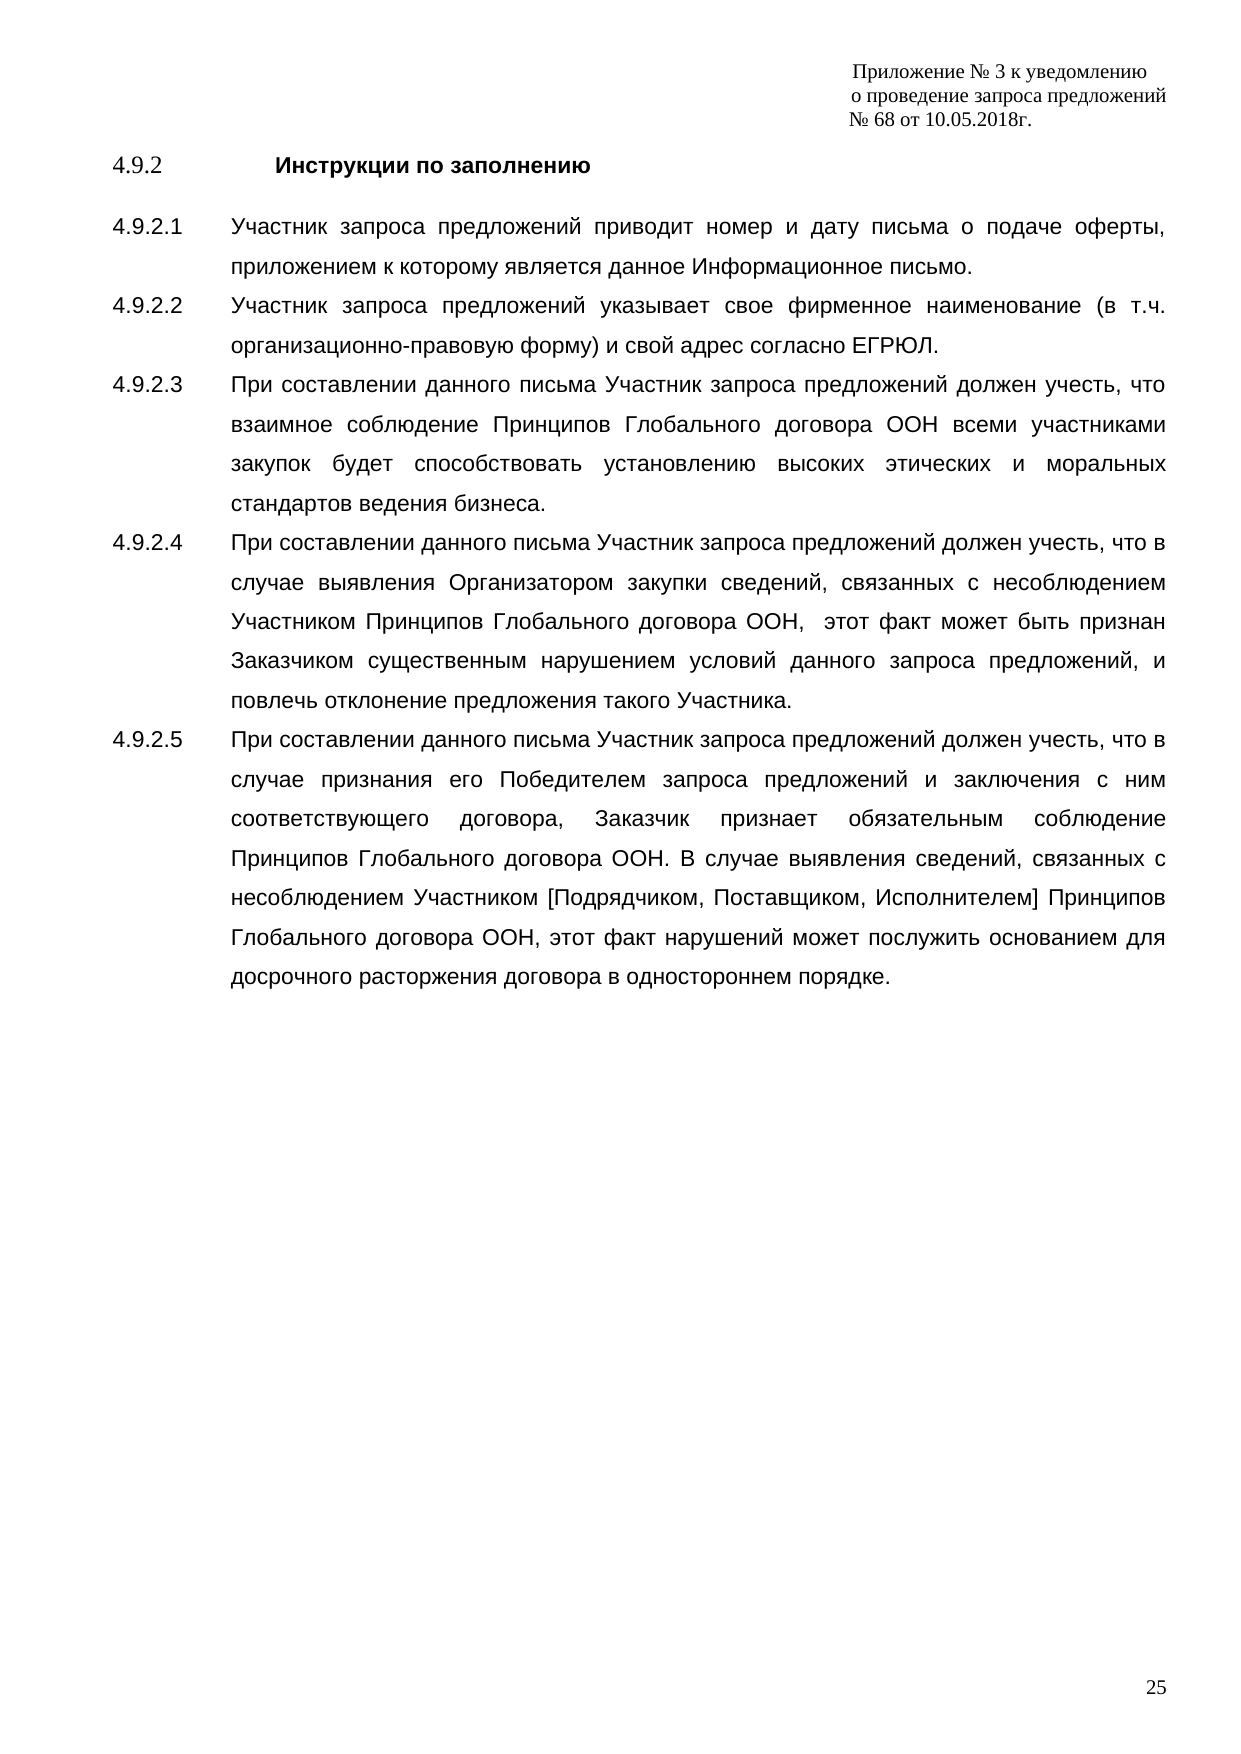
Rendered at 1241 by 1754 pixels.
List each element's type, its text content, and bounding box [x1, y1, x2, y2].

text При составлении данного письма Участник запроса предложений должен учесть, что в случае признания его Победителем запроса предложений и заключения с ним соответствующего договора, Заказчик признает обязательным соблюдение Принципов Глобального договора ООН. В случае выявления сведений, связанных с несоблюдением Участником [Подрядчиком, Поставщиком, Исполнителем] Принципов Глобального договора ООН, этот факт нарушений может послужить основанием для досрочного расторжения договора в одностороннем порядке. [112, 726, 1167, 990]
text Участник запроса предложений приводит номер и дату письма о подаче оферты, приложением к которому является данное Информационное письмо. [112, 213, 1167, 279]
text Участник запроса предложений указывает свое фирменное наименование (в т.ч. организационно-правовую форму) и свой адрес согласно ЕГРЮЛ. [112, 292, 1167, 358]
text При составлении данного письма Участник запроса предложений должен учесть, что взаимное соблюдение Принципов Глобального договора ООН всеми участниками закупок будет способствовать установлению высоких этических и моральных стандартов ведения бизнеса. [112, 371, 1167, 516]
text При составлении данного письма Участник запроса предложений должен учесть, что в случае выявления Организатором закупки сведений, связанных с несоблюдением Участником Принципов Глобального договора ООН, этот факт может быть признан Заказчиком существенным нарушением условий данного запроса предложений, и повлечь отклонение предложения такого Участника. [112, 529, 1167, 713]
text Инструкции по заполнению [112, 150, 1167, 179]
